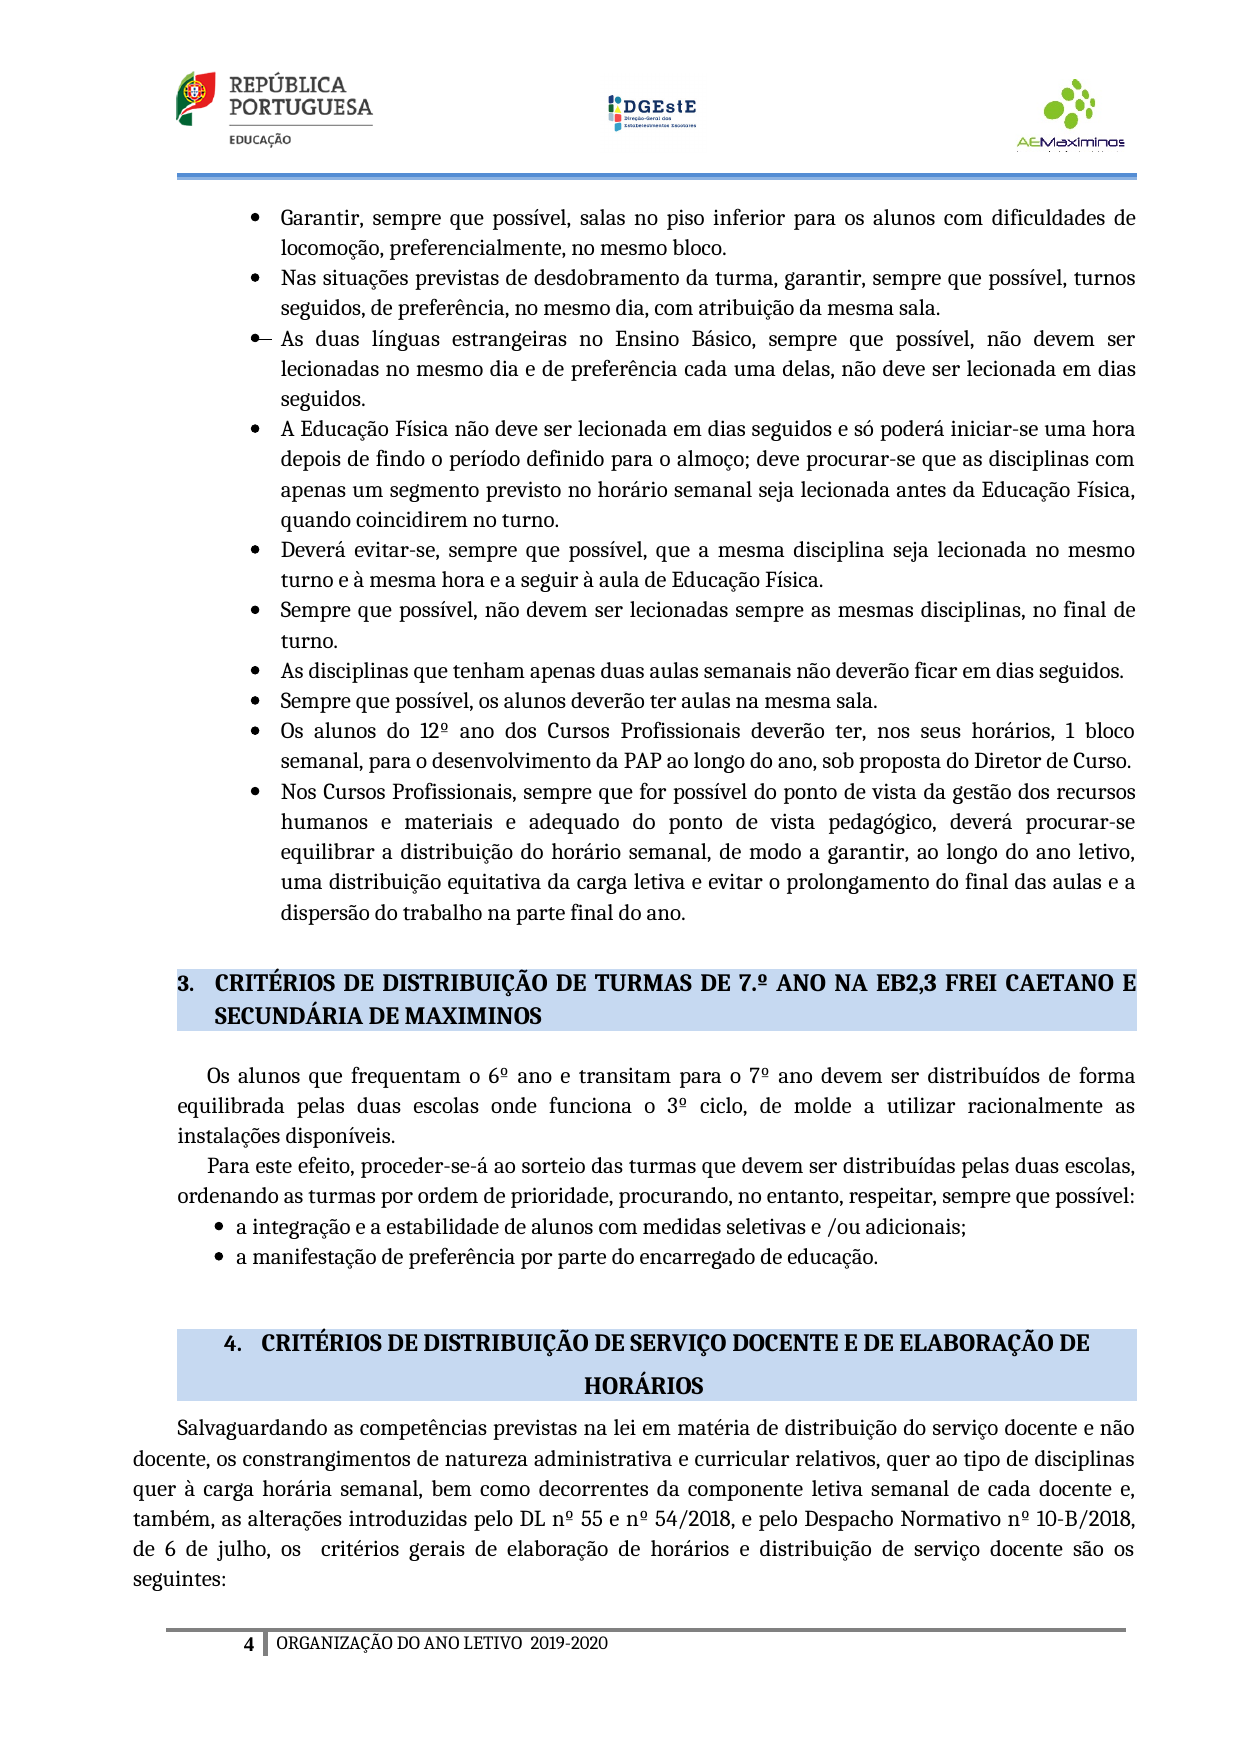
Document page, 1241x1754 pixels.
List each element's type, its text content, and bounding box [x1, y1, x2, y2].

text Os alunos que frequentam o 6º ano e transitam para o 7º ano devem ser distribuídos de forma equilibrada pelas duas escolas onde funciona o 3º ciclo, de molde a utilizar racionalmente as instalações disponíveis. [177, 1062, 1137, 1149]
list Garantir, sempre que possível, salas no piso inferior para os alunos com dificuldades de locomoção, preferencialmente, no mesmo bloco. [251, 204, 1137, 261]
list Nas situações previstas de desdobramento da turma, garantir, sempre que possível, turnos seguidos, de preferência, no mesmo dia, com atribuição da mesma sala. [251, 265, 1137, 321]
list Sempre que possível, os alunos deverão ter aulas na mesma sala. [251, 688, 1137, 714]
picture [155, 64, 393, 152]
list As disciplinas que tenham apenas duas aulas semanais não deverão ficar em dias seguidos. [251, 658, 1137, 684]
list Os alunos do 12º ano dos Cursos Profissionais deverão ter, nos seus horários, 1 bloco semanal, para o desenvolvimento da PAP ao longo do ano, sob proposta do Diretor de Curso. [251, 718, 1137, 774]
list As duas línguas estrangeiras no Ensino Básico, sempre que possível, não devem ser lecionadas no mesmo dia e de preferência cada uma delas, não deve ser lecionada em dias seguidos. [251, 325, 1137, 412]
list CRITÉRIOS DE DISTRIBUIÇÃO DE TURMAS DE 7.º ANO NA EB2,3 FREI CAETANO E SECUNDÁRIA DE MAXIMINOS [177, 969, 1137, 1031]
text Para este efeito, proceder-se-á ao sorteio das turmas que devem ser distribuídas pelas duas escolas, ordenando as turmas por ordem de prioridade, procurando, no entanto, respeitar, sempre que possível: [177, 1153, 1137, 1210]
text Salvaguardando as competências previstas na lei em matéria de distribuição do serviço docente e não docente, os constrangimentos de natureza administrativa e curricular relativos, quer ao tipo de disciplinas quer à carga horária semanal, bem como decorrentes da componente letiva semanal de cada docente e, também, as alterações introduzidas pelo DL nº 55 e nº 54/2018, e pelo Despacho Normativo nº 10-B/2018, de 6 de julho, os critérios gerais de elaboração de horários e distribuição de serviço docente são os seguintes: [133, 1415, 1137, 1593]
list A Educação Física não deve ser lecionada em dias seguidos e só poderá iniciar-se uma hora depois de findo o período definido para o almoço; deve procurar-se que as disciplinas com apenas um segmento previsto no horário semanal seja lecionada antes da Educação Física, quando coincidirem no turno. [251, 416, 1137, 533]
picture [600, 73, 707, 153]
list a manifestação de preferência por parte do encarregado de educação. [215, 1244, 1137, 1270]
picture [1015, 79, 1124, 151]
list a integração e a estabilidade de alunos com medidas seletivas e /ou adicionais; [215, 1213, 1137, 1240]
list Deverá evitar-se, sempre que possível, que a mesma disciplina seja lecionada no mesmo turno e à mesma hora e a seguir à aula de Educação Física. [251, 537, 1137, 593]
list Sempre que possível, não devem ser lecionadas sempre as mesmas disciplinas, no final de turno. [251, 597, 1137, 654]
list CRITÉRIOS DE DISTRIBUIÇÃO DE SERVIÇO DOCENTE E DE ELABORAÇÃO DE HORÁRIOS [177, 1329, 1137, 1401]
list Nos Cursos Profissionais, sempre que for possível do ponto de vista da gestão dos recursos humanos e materiais e adequado do ponto de vista pedagógico, deverá procurar-se equilibrar a distribuição do horário semanal, de modo a garantir, ao longo do ano letivo, uma distribuição equitativa da carga letiva e evitar o prolongamento do final das aulas e a dispersão do trabalho na parte final do ano. [251, 778, 1137, 926]
